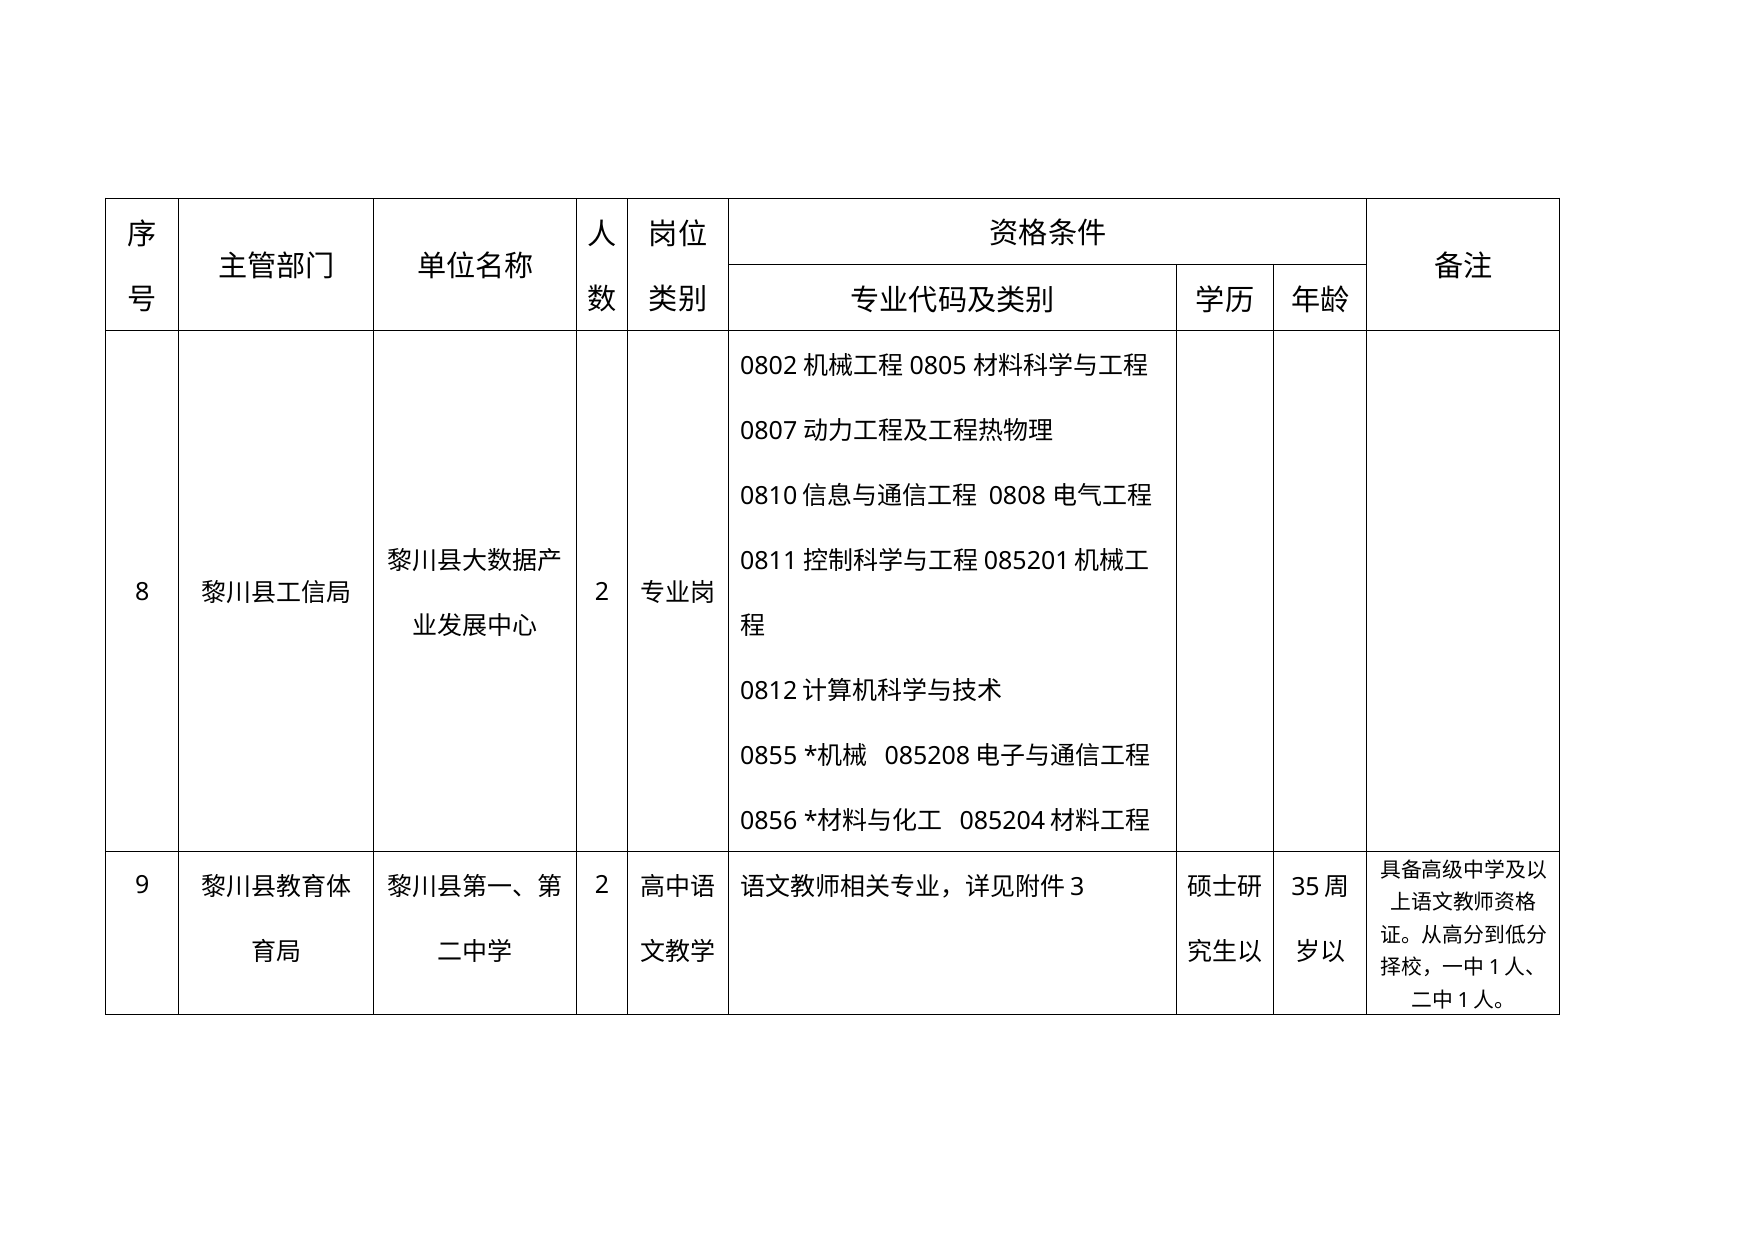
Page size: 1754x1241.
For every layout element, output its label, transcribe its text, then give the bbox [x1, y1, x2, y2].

table_cell 黎川县教育体育局 [179, 852, 373, 1014]
table_header 主管部门 [179, 199, 373, 330]
table_cell 黎川县大数据产业发展中心 [374, 331, 576, 851]
table_cell 学历 [1177, 265, 1273, 330]
table_cell 黎川县工信局 [179, 331, 373, 851]
table_cell 专业岗 [628, 331, 728, 851]
table_cell 0802 机械工程 0805 材料科学与工程 0807 动力工程及工程热物理 0810信息与通信工程 0808 电气工程 0811 控制科学与工程085201机械工程 0812计算机科学与技术 0855 *机械 085208电子与通信工程 0856 *材料与化工 085204材料工程 [729, 331, 1176, 851]
table_cell 硕士研究生以上学历、学位 （学硕、 专硕） [1177, 852, 1273, 1014]
table_cell 8 [106, 331, 178, 851]
table_header 资格条件 [729, 199, 1366, 264]
table_cell 年龄 [1274, 265, 1366, 330]
table_cell 高中语文教学岗位 [628, 852, 728, 1014]
table_header 单位名称 [374, 199, 576, 330]
table_cell 9 [106, 852, 178, 1014]
table_header 岗位 类别 [628, 199, 728, 330]
table_header 备注 [1367, 199, 1559, 330]
table_cell 专业代码及类别 [729, 265, 1176, 330]
table_cell 2 [577, 331, 627, 851]
table_cell 具备高级中学及以上语文教师资格证。从高分到低分择校，一中1人、二中1人。 [1367, 852, 1559, 1014]
table_cell 35周岁以下 [1274, 852, 1366, 1014]
table_cell 黎川县第一、第二中学 [374, 852, 576, 1014]
table_cell 2 [577, 852, 627, 1014]
table_header 序号 [106, 199, 178, 330]
table_cell 语文教师相关专业，详见附件3 [729, 852, 1176, 1014]
table_header 人数 [577, 199, 627, 330]
